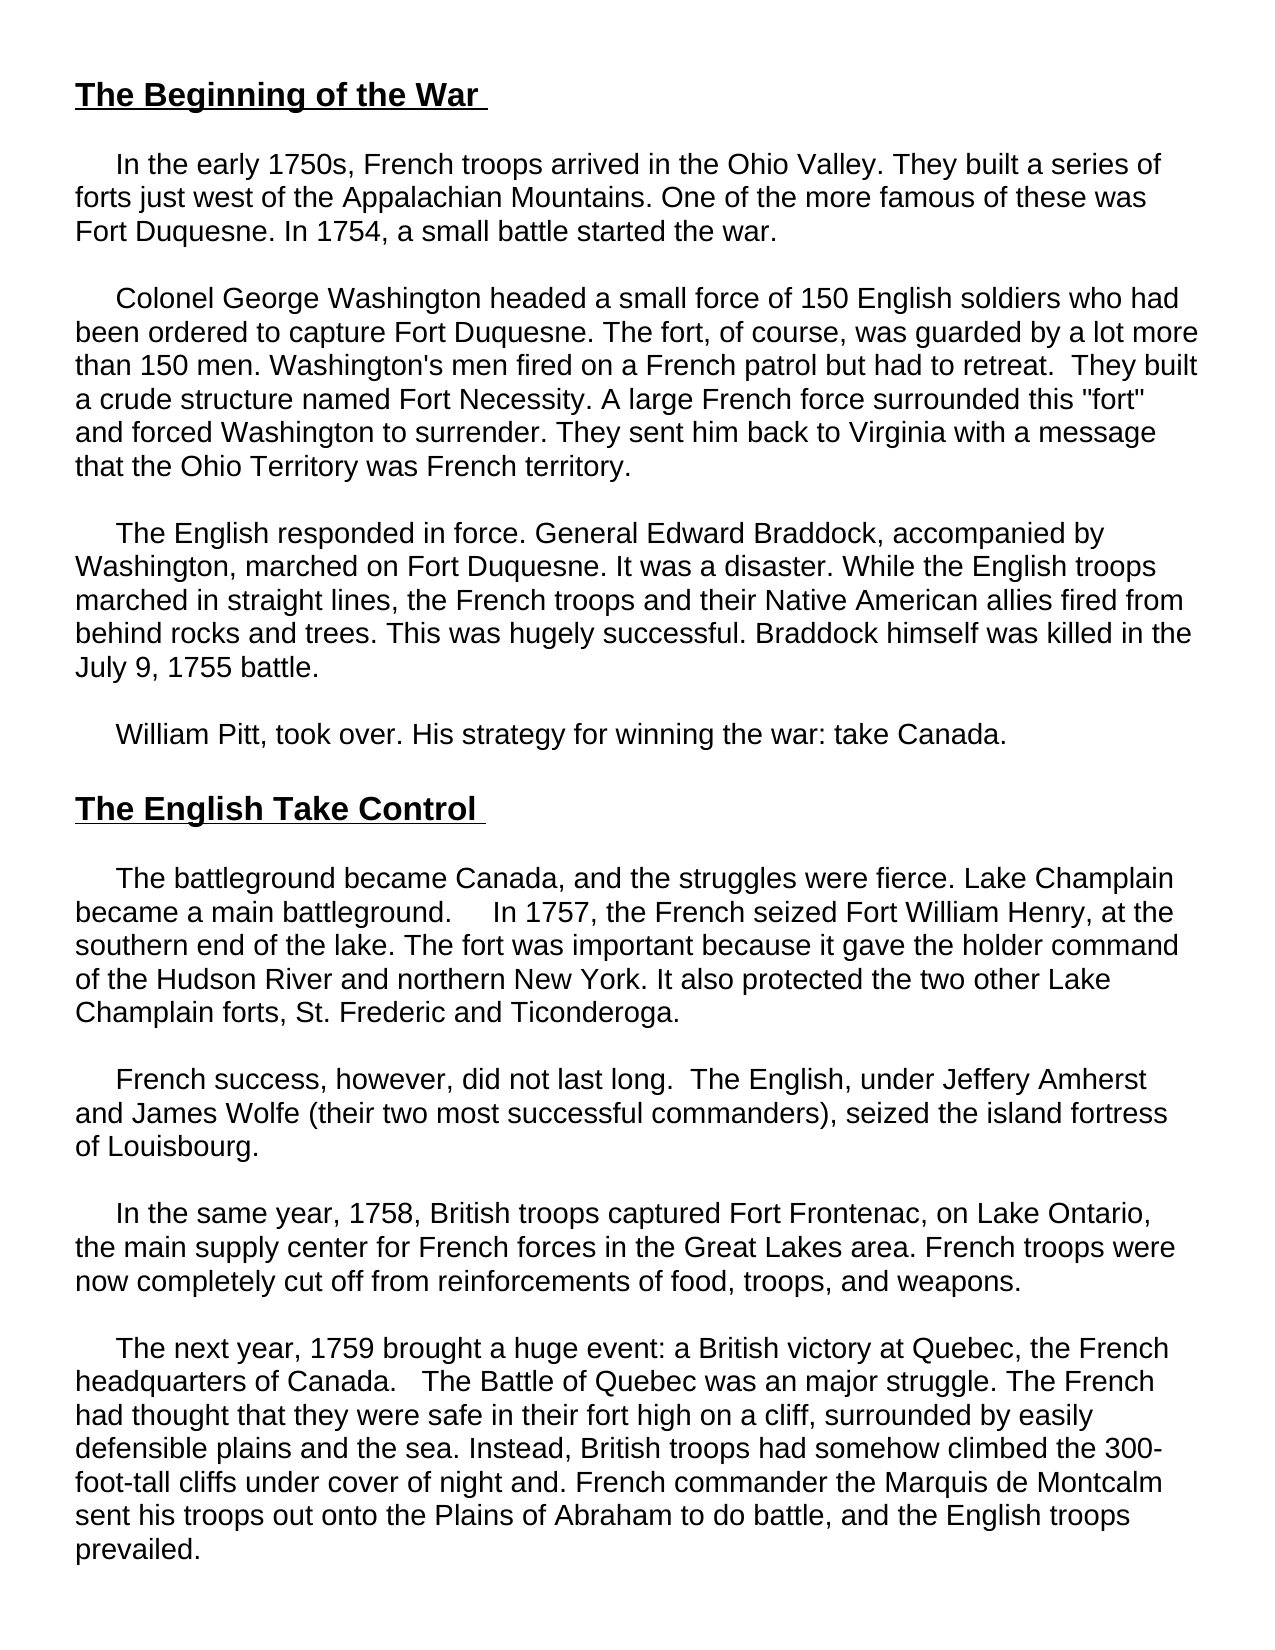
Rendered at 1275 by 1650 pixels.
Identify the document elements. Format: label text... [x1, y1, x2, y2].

text William Pitt, took over. His strategy for winning the war: take Canada. [75, 717, 1200, 751]
text In the same year, 1758, British troops captured Fort Frontenac, on Lake Ontario, the main supply center for French forces in the Great Lakes area. French troops were now completely cut off from reinforcements of food, troops, and weapons. [75, 1197, 1200, 1297]
text Colonel George Washington headed a small force of 150 English soldiers who had been ordered to capture Fort Duquesne. The fort, of course, was guarded by a lot more than 150 men. Washington's men fired on a French patrol but had to retreat. They built a crude structure named Fort Necessity. A large French force surrounded this "fort" and forced Washington to surrender. They sent him back to Virginia with a message that the Ohio Territory was French territory. [75, 281, 1200, 482]
text The battleground became Canada, and the struggles were fierce. Lake Champlain became a main battleground. In 1757, the French seized Fort William Henry, at the southern end of the lake. The fort was important because it gave the holder command of the Hudson River and northern New York. It also protected the two other Lake Champlain forts, St. Frederic and Ticonderoga. [75, 861, 1200, 1029]
text In the early 1750s, French troops arrived in the Ohio Valley. They built a series of forts just west of the Appalachian Mountains. One of the more famous of these was Fort Duquesne. In 1754, a small battle started the war. [75, 147, 1200, 248]
text French success, however, did not last long. The English, under Jeffery Amherst and James Wolfe (their two most successful commanders), seized the island fortress of Louisbourg. [75, 1062, 1200, 1163]
text The English responded in force. General Edward Braddock, accompanied by Washington, marched on Fort Duquesne. It was a disaster. While the English troops marched in straight lines, the French troops and their Native American allies fired from behind rocks and trees. This was hugely successful. Braddock himself was killed in the July 9, 1755 battle. [75, 516, 1200, 684]
text The Beginning of the War [75, 75, 1200, 113]
text The English Take Control [75, 789, 1200, 828]
text The next year, 1759 brought a huge event: a British victory at Quebec, the French headquarters of Canada. The Battle of Quebec was an major struggle. The French had thought that they were safe in their fort high on a cliff, surrounded by easily defensible plains and the sea. Instead, British troops had somehow climbed the 300-foot-tall cliffs under cover of night and. French commander the Marquis de Montcalm sent his troops out onto the Plains of Abraham to do battle, and the English troops prevailed. [75, 1331, 1200, 1566]
